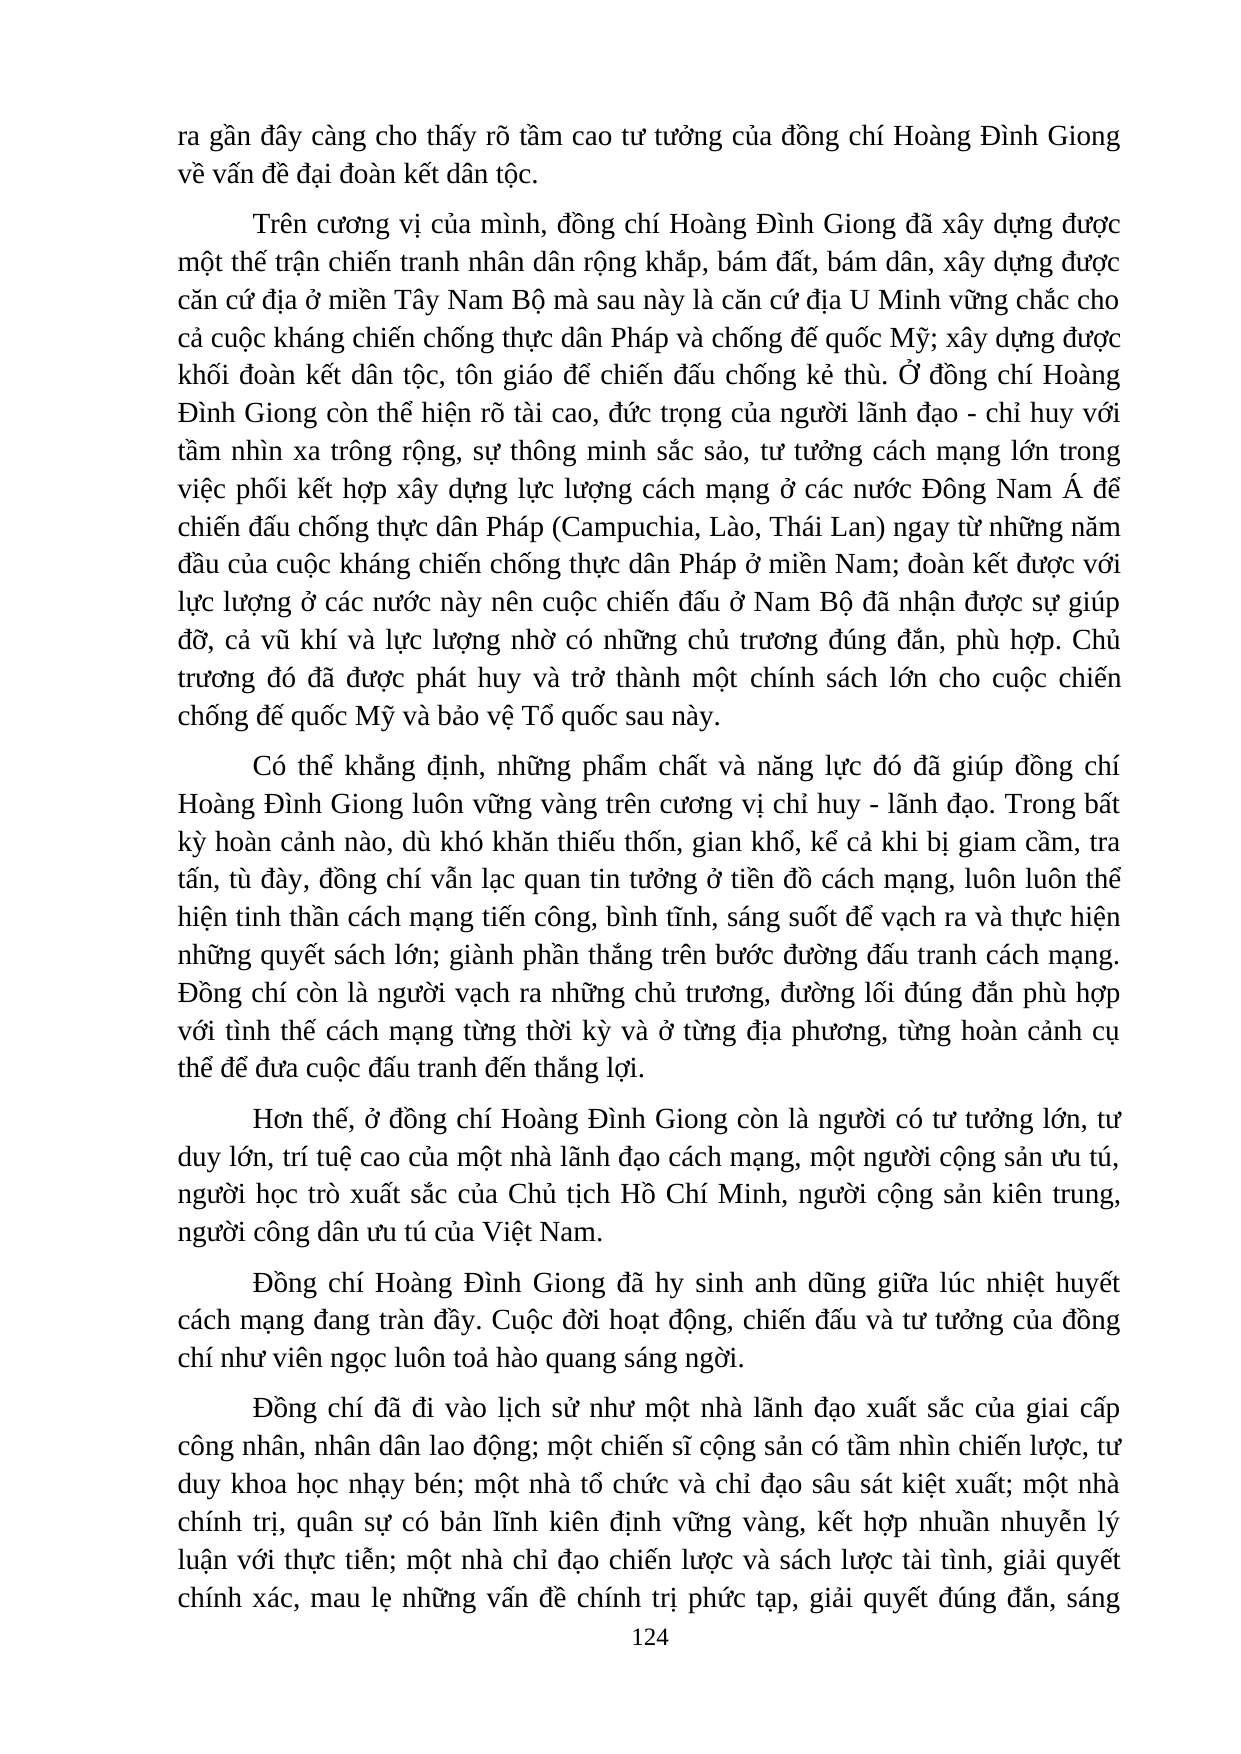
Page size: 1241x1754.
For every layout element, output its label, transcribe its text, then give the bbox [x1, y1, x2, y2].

text Trên cương vị của mình, đồng chí Hoàng Đình Giong đã xây dựng được một thế trận chiến tranh nhân dân rộng khắp, bám đất, bám dân, xây dựng được căn cứ địa ở miền Tây Nam Bộ mà sau này là căn cứ địa U Minh vững chắc cho cả cuộc kháng chiến chống thực dân Pháp và chống đế quốc Mỹ; xây dựng được khối đoàn kết dân tộc, tôn giáo để chiến đấu chống kẻ thù. Ở đồng chí Hoàng Đình Giong còn thể hiện rõ tài cao, đức trọng của người lãnh đạo - chỉ huy với tầm nhìn xa trông rộng, sự thông minh sắc sảo, tư tưởng cách mạng lớn trong việc phối kết hợp xây dựng lực lượng cách mạng ở các nước Đông Nam Á để chiến đấu chống thực dân Pháp (Campuchia, Lào, Thái Lan) ngay từ những năm đầu của cuộc kháng chiến chống thực dân Pháp ở miền Nam; đoàn kết được với lực lượng ở các nước này nên cuộc chiến đấu ở Nam Bộ đã nhận được sự giúp đỡ, cả vũ khí và lực lượng nhờ có những chủ trương đúng đắn, phù hợp. Chủ trương đó đã được phát huy và trở thành một chính sách lớn cho cuộc chiến chống đế quốc Mỹ và bảo vệ Tổ quốc sau này. [177, 206, 1122, 731]
text Có thể khẳng định, những phẩm chất và năng lực đó đã giúp đồng chí Hoàng Đình Giong luôn vững vàng trên cương vị chỉ huy - lãnh đạo. Trong bất kỳ hoàn cảnh nào, dù khó khăn thiếu thốn, gian khổ, kể cả khi bị giam cầm, tra tấn, tù đày, đồng chí vẫn lạc quan tin tưởng ở tiền đồ cách mạng, luôn luôn thể hiện tinh thần cách mạng tiến công, bình tĩnh, sáng suốt để vạch ra và thực hiện những quyết sách lớn; giành phần thắng trên bước đường đấu tranh cách mạng. Đồng chí còn là người vạch ra những chủ trương, đường lối đúng đắn phù hợp với tình thế cách mạng từng thời kỳ và ở từng địa phương, từng hoàn cảnh cụ thể để đưa cuộc đấu tranh đến thắng lợi. [177, 748, 1122, 1084]
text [177, 118, 1122, 189]
text Hơn thế, ở đồng chí Hoàng Đình Giong còn là người có tư tưởng lớn, tư duy lớn, trí tuệ cao của một nhà lãnh đạo cách mạng, một người cộng sản ưu tú, người học trò xuất sắc của Chủ tịch Hồ Chí Minh, người cộng sản kiên trung, người công dân ưu tú của Việt Nam. [177, 1101, 1122, 1248]
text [177, 1391, 1122, 1613]
text Đồng chí Hoàng Đình Giong đã hy sinh anh dũng giữa lúc nhiệt huyết cách mạng đang tràn đầy. Cuộc đời hoạt động, chiến đấu và tư tưởng của đồng chí như viên ngọc luôn toả hào quang sáng ngời. [177, 1265, 1122, 1374]
